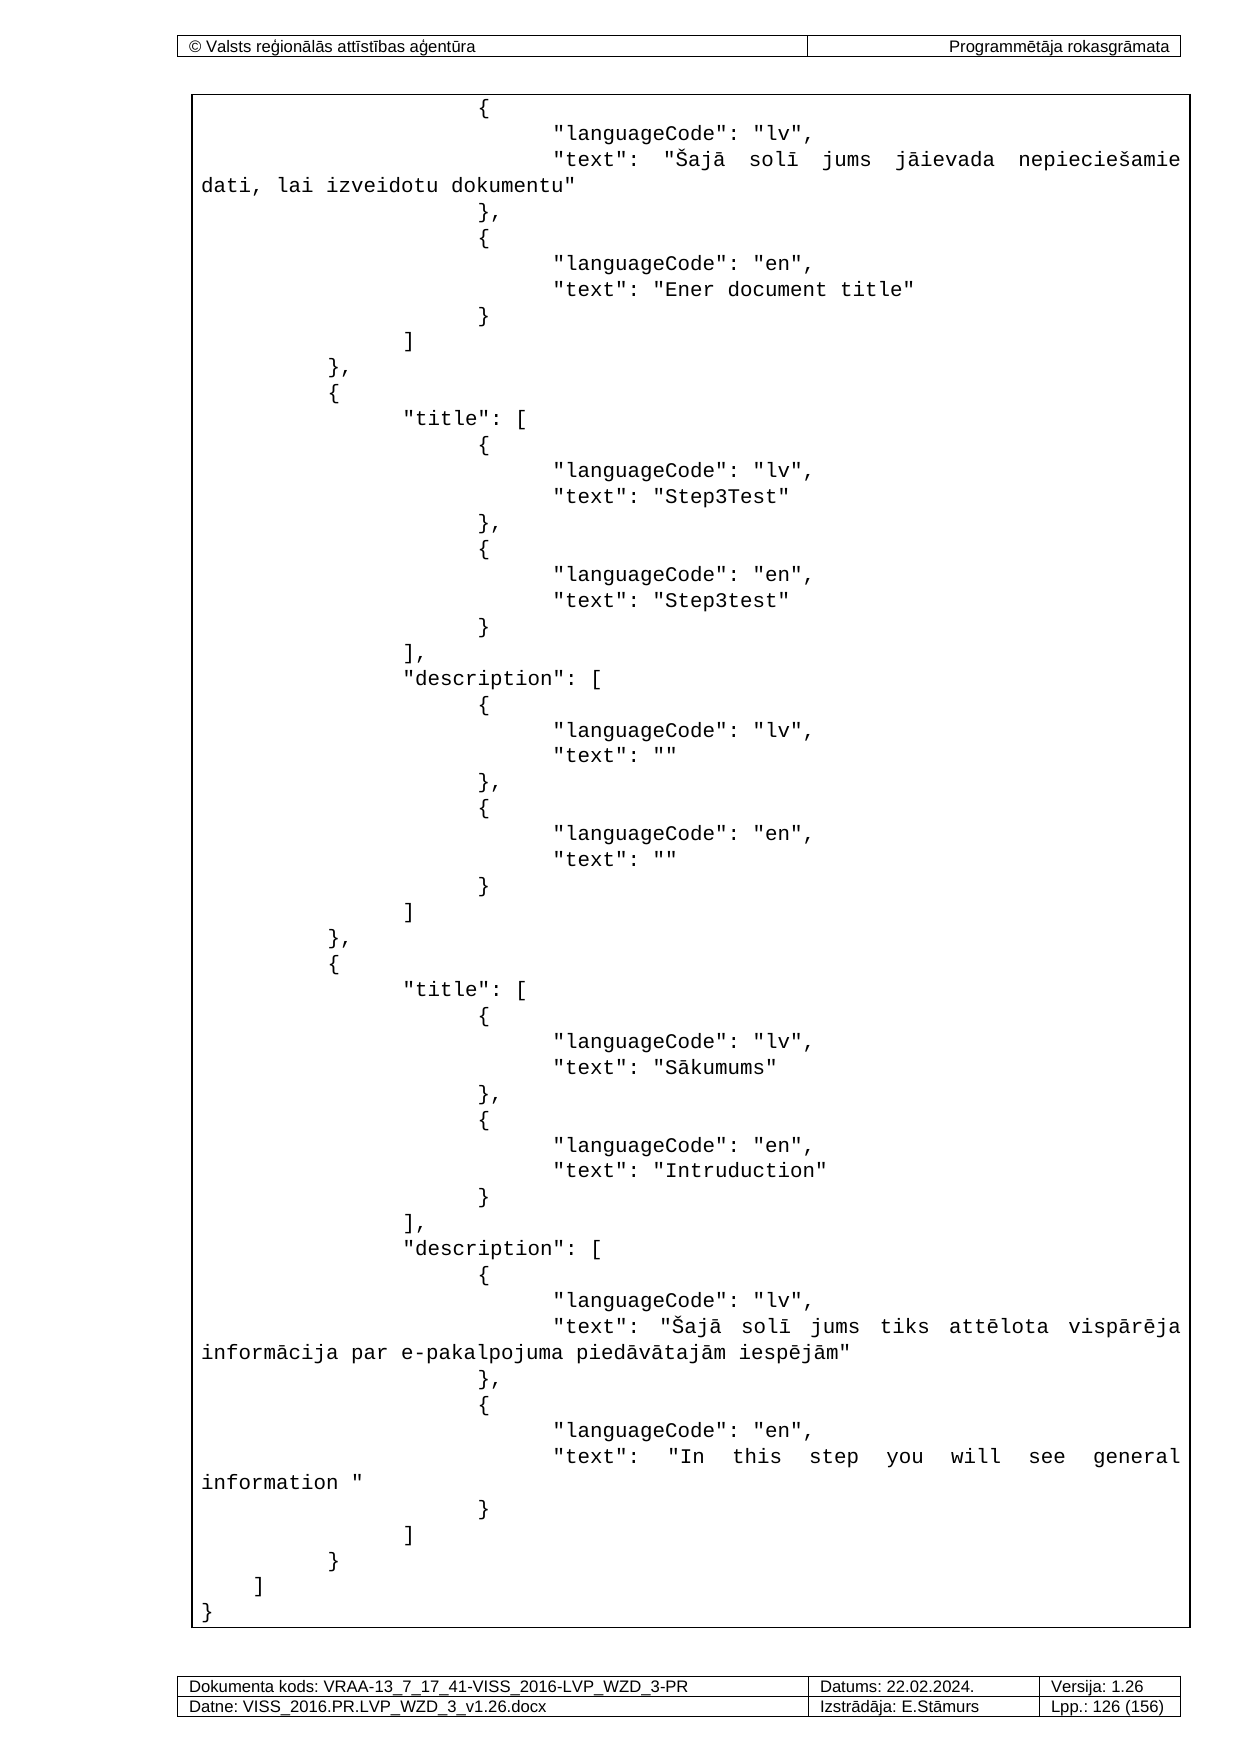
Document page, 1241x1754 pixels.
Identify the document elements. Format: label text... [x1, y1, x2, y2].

text "languageCode": "en", [193, 1131, 1189, 1157]
text "languageCode": "en", [193, 1417, 1189, 1443]
text }, [193, 509, 1189, 535]
text "description": [ [193, 664, 1189, 691]
text "text": "Šajā solī jums jāievada nepieciešamie dati, lai izveidotu dokumentu" [193, 146, 1189, 198]
text }, [193, 1365, 1189, 1391]
text "languageCode": "en", [193, 249, 1189, 276]
text "languageCode": "en", [193, 820, 1189, 846]
text ] [193, 1572, 1189, 1598]
text } [193, 872, 1189, 898]
text ] [193, 898, 1189, 924]
text }, [193, 924, 1189, 950]
text "languageCode": "lv", [193, 120, 1189, 146]
text ], [193, 639, 1189, 664]
text "description": [ [193, 1235, 1189, 1261]
text "text": "Ener document title" [193, 276, 1189, 301]
text "text": "Šajā solī jums tiks attēlota vispārēja informācija par e-pakalpojuma piedāvātajām iespējām" [193, 1313, 1189, 1365]
text "text": "Sākumums" [193, 1054, 1189, 1079]
text { [193, 950, 1189, 976]
text { [193, 1002, 1189, 1028]
text } [193, 1546, 1189, 1572]
text { [193, 1391, 1189, 1417]
text { [193, 224, 1189, 249]
text ], [193, 1209, 1189, 1235]
text { [193, 431, 1189, 457]
text } [193, 613, 1189, 639]
text "languageCode": "lv", [193, 716, 1189, 742]
text }, [193, 1079, 1189, 1106]
text { [193, 794, 1189, 820]
text } [193, 1183, 1189, 1209]
text "languageCode": "lv", [193, 457, 1189, 483]
text }, [193, 353, 1189, 379]
text "languageCode": "en", [193, 561, 1189, 587]
text "text": "" [193, 846, 1189, 872]
text "text": "Step3Test" [193, 483, 1189, 509]
text } [193, 1494, 1189, 1521]
text { [193, 1261, 1189, 1287]
text { [193, 1106, 1189, 1131]
text { [193, 95, 1189, 120]
text { [193, 691, 1189, 716]
text ] [193, 327, 1189, 353]
text } [193, 1598, 1189, 1627]
text { [193, 535, 1189, 561]
text "title": [ [193, 976, 1189, 1002]
text "text": "Intruduction" [193, 1157, 1189, 1183]
text "languageCode": "lv", [193, 1287, 1189, 1313]
text }, [193, 768, 1189, 794]
text }, [193, 198, 1189, 224]
text "title": [ [193, 405, 1189, 431]
text "text": "In this step you will see general information " [193, 1443, 1189, 1494]
text "languageCode": "lv", [193, 1028, 1189, 1054]
text } [193, 301, 1189, 327]
text { [193, 379, 1189, 405]
text ] [193, 1521, 1189, 1546]
text "text": "" [193, 742, 1189, 768]
text "text": "Step3test" [193, 587, 1189, 613]
